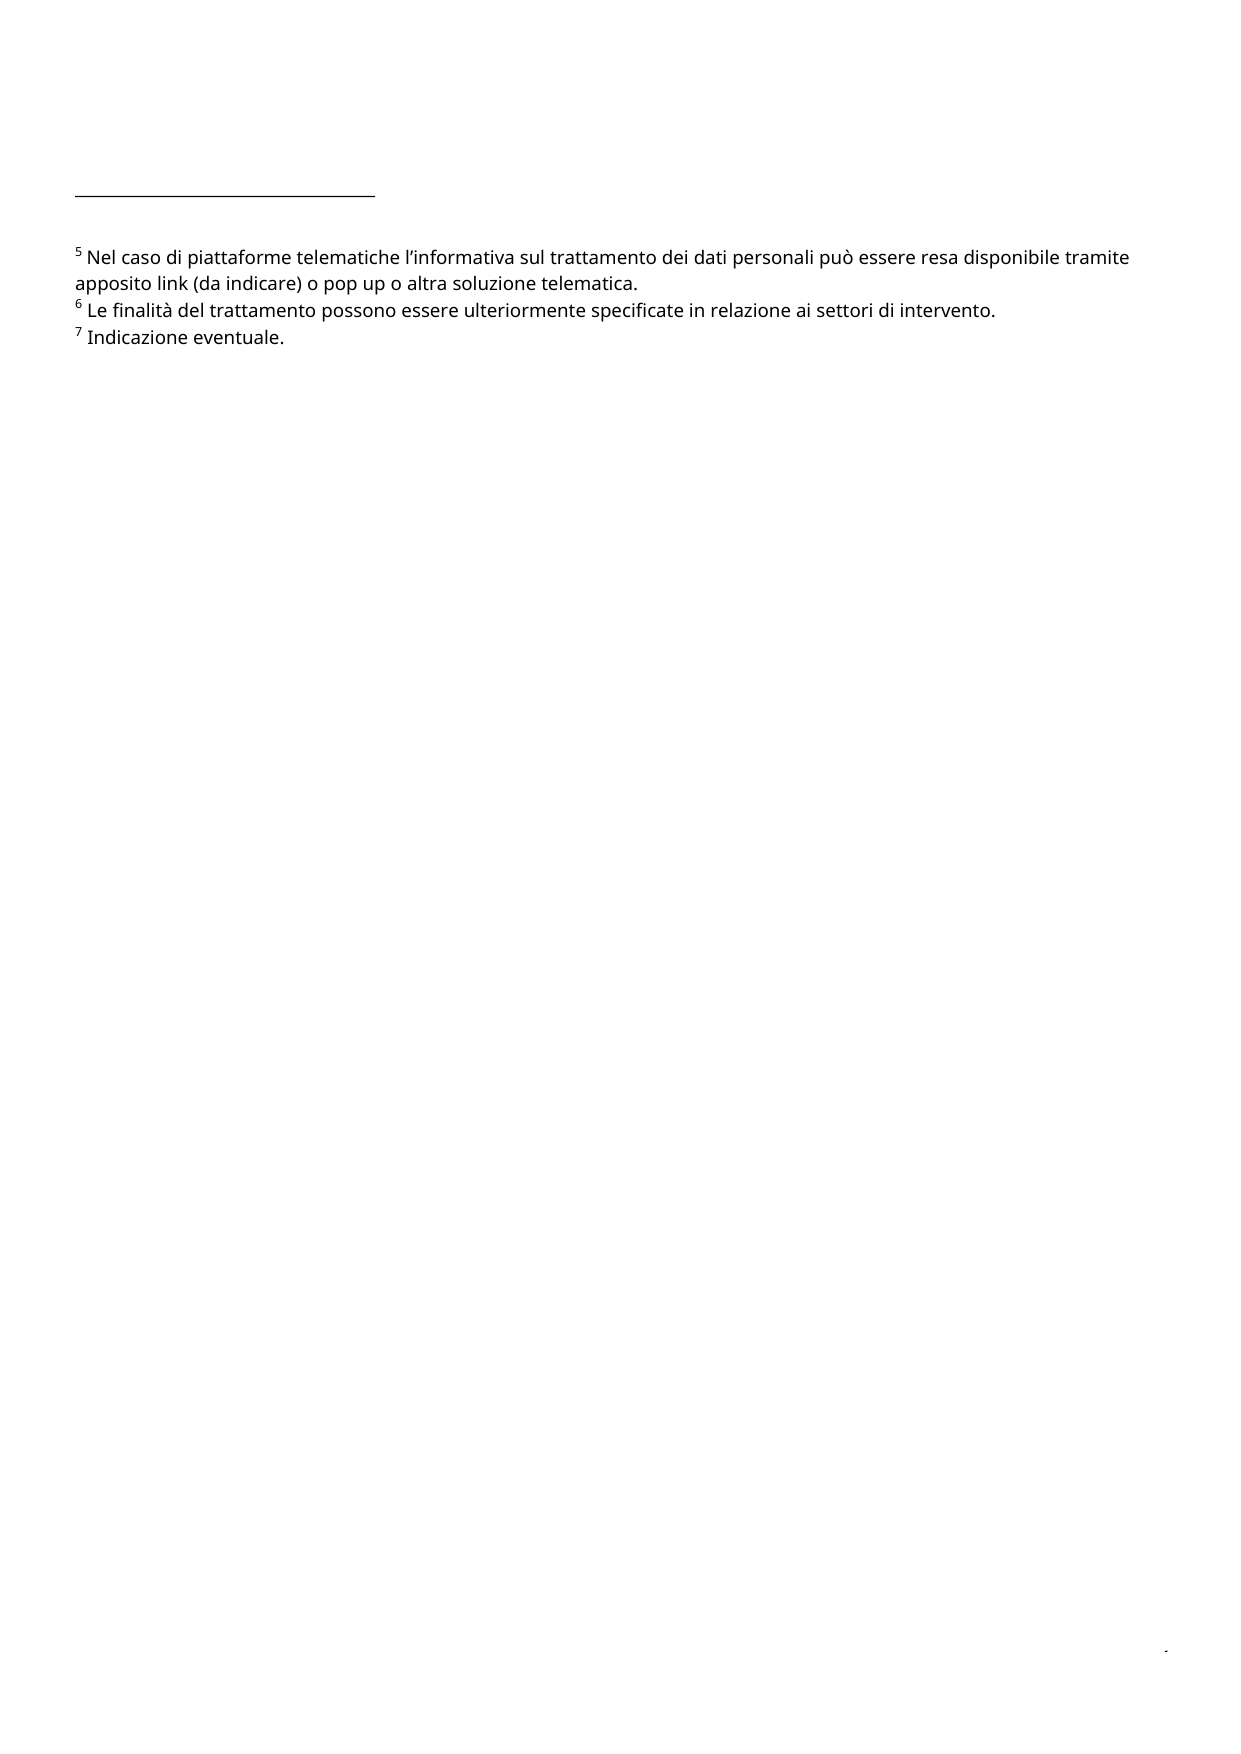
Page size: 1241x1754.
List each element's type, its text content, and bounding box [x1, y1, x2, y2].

text 5 Nel caso di piattaforme telematiche l’informativa sul trattamento dei dati personali può essere resa disponibile tramite apposito link (da indicare) o pop up o altra soluzione telematica. [75, 243, 1180, 295]
text 7 Indicazione eventuale. [75, 323, 1180, 350]
text 6 Le finalità del trattamento possono essere ulteriormente specificate in relazione ai settori di intervento. [75, 295, 1180, 323]
